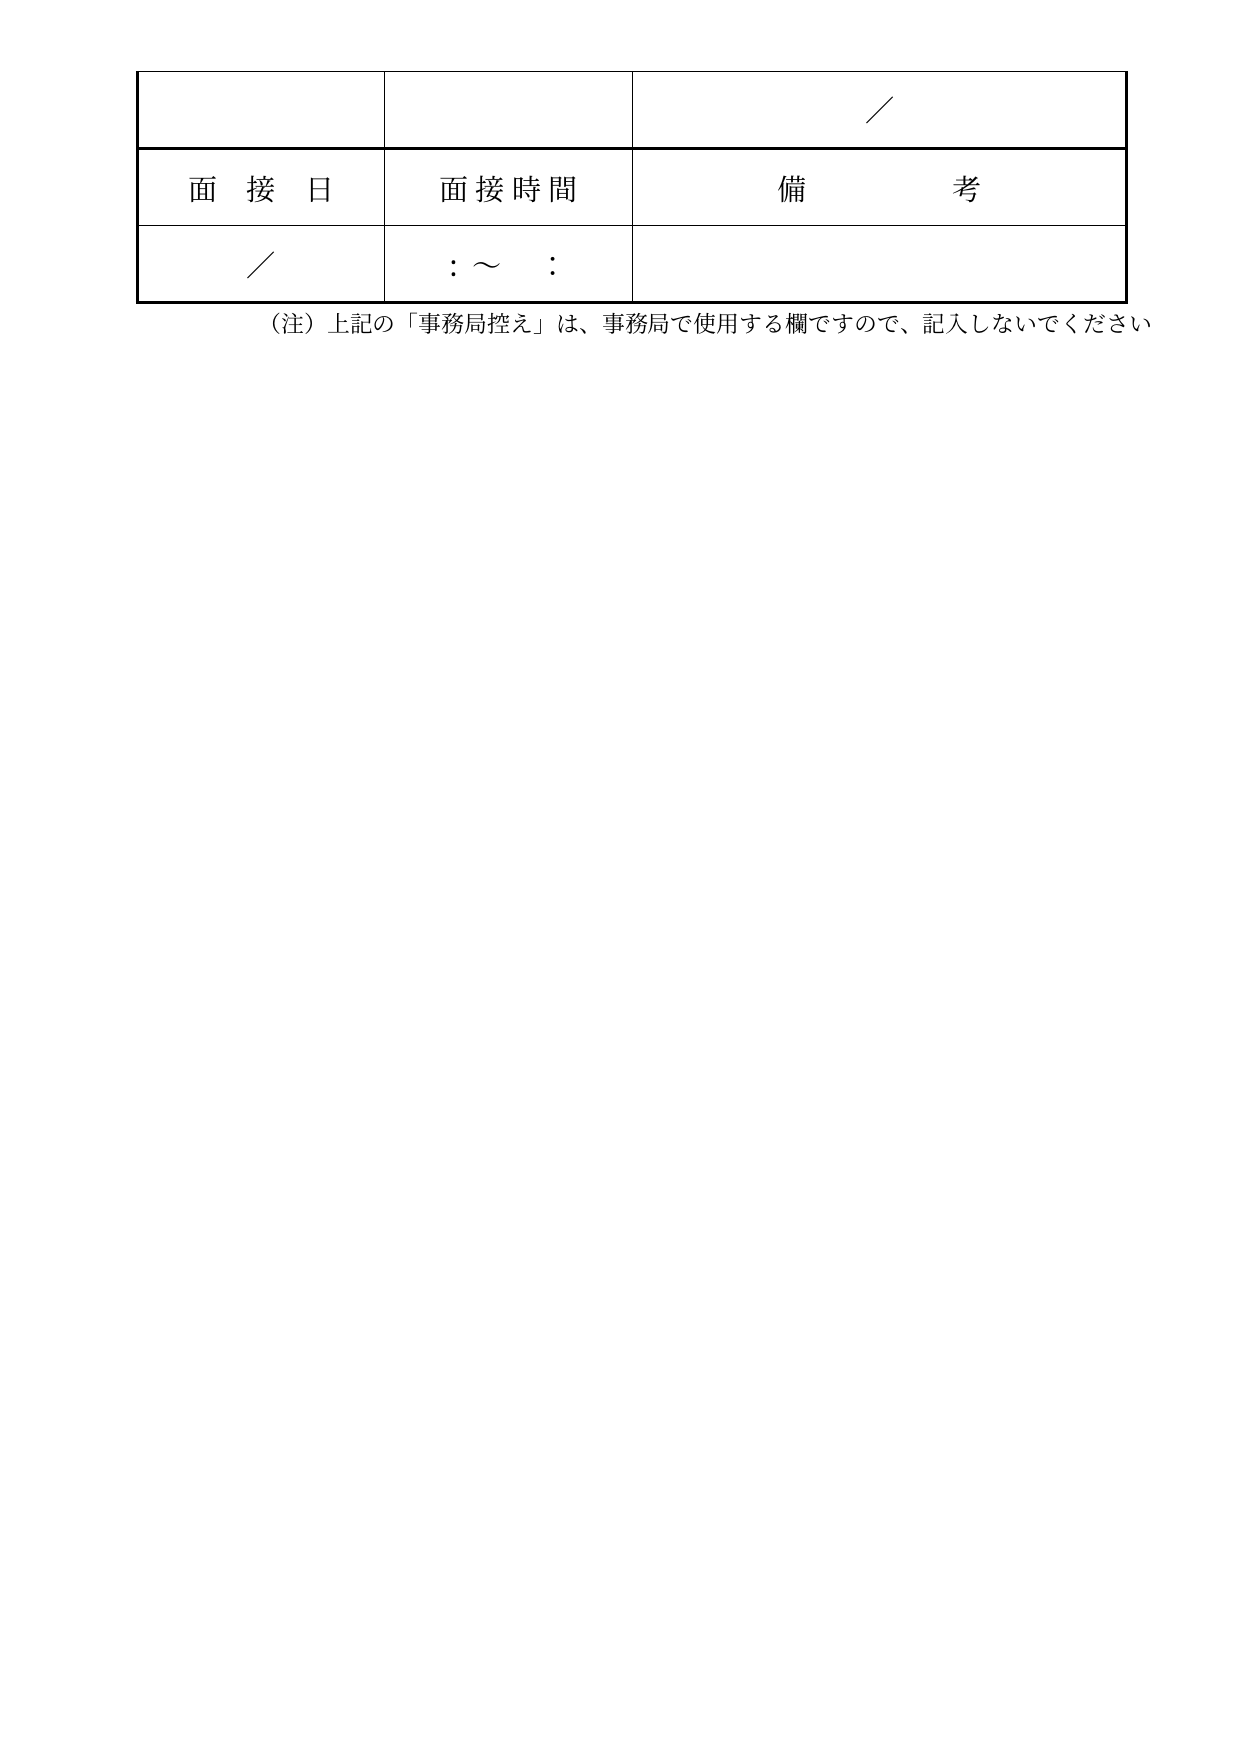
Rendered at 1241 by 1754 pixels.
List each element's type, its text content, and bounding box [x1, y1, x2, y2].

table_cell [633, 226, 1125, 301]
table_cell ／ [633, 72, 1125, 147]
text （注）上記の「事務局控え」は、事務局で使用する欄ですので、記入しないでください [136, 304, 1152, 342]
table_cell 面 接 日 [139, 150, 384, 225]
table_cell 面 接 時 間 [385, 150, 632, 225]
table_cell : ～ ： [385, 226, 632, 301]
table_cell [385, 72, 632, 147]
table_cell 備 考 [633, 150, 1125, 225]
table_cell ／ [139, 226, 384, 301]
table_cell [139, 72, 384, 147]
